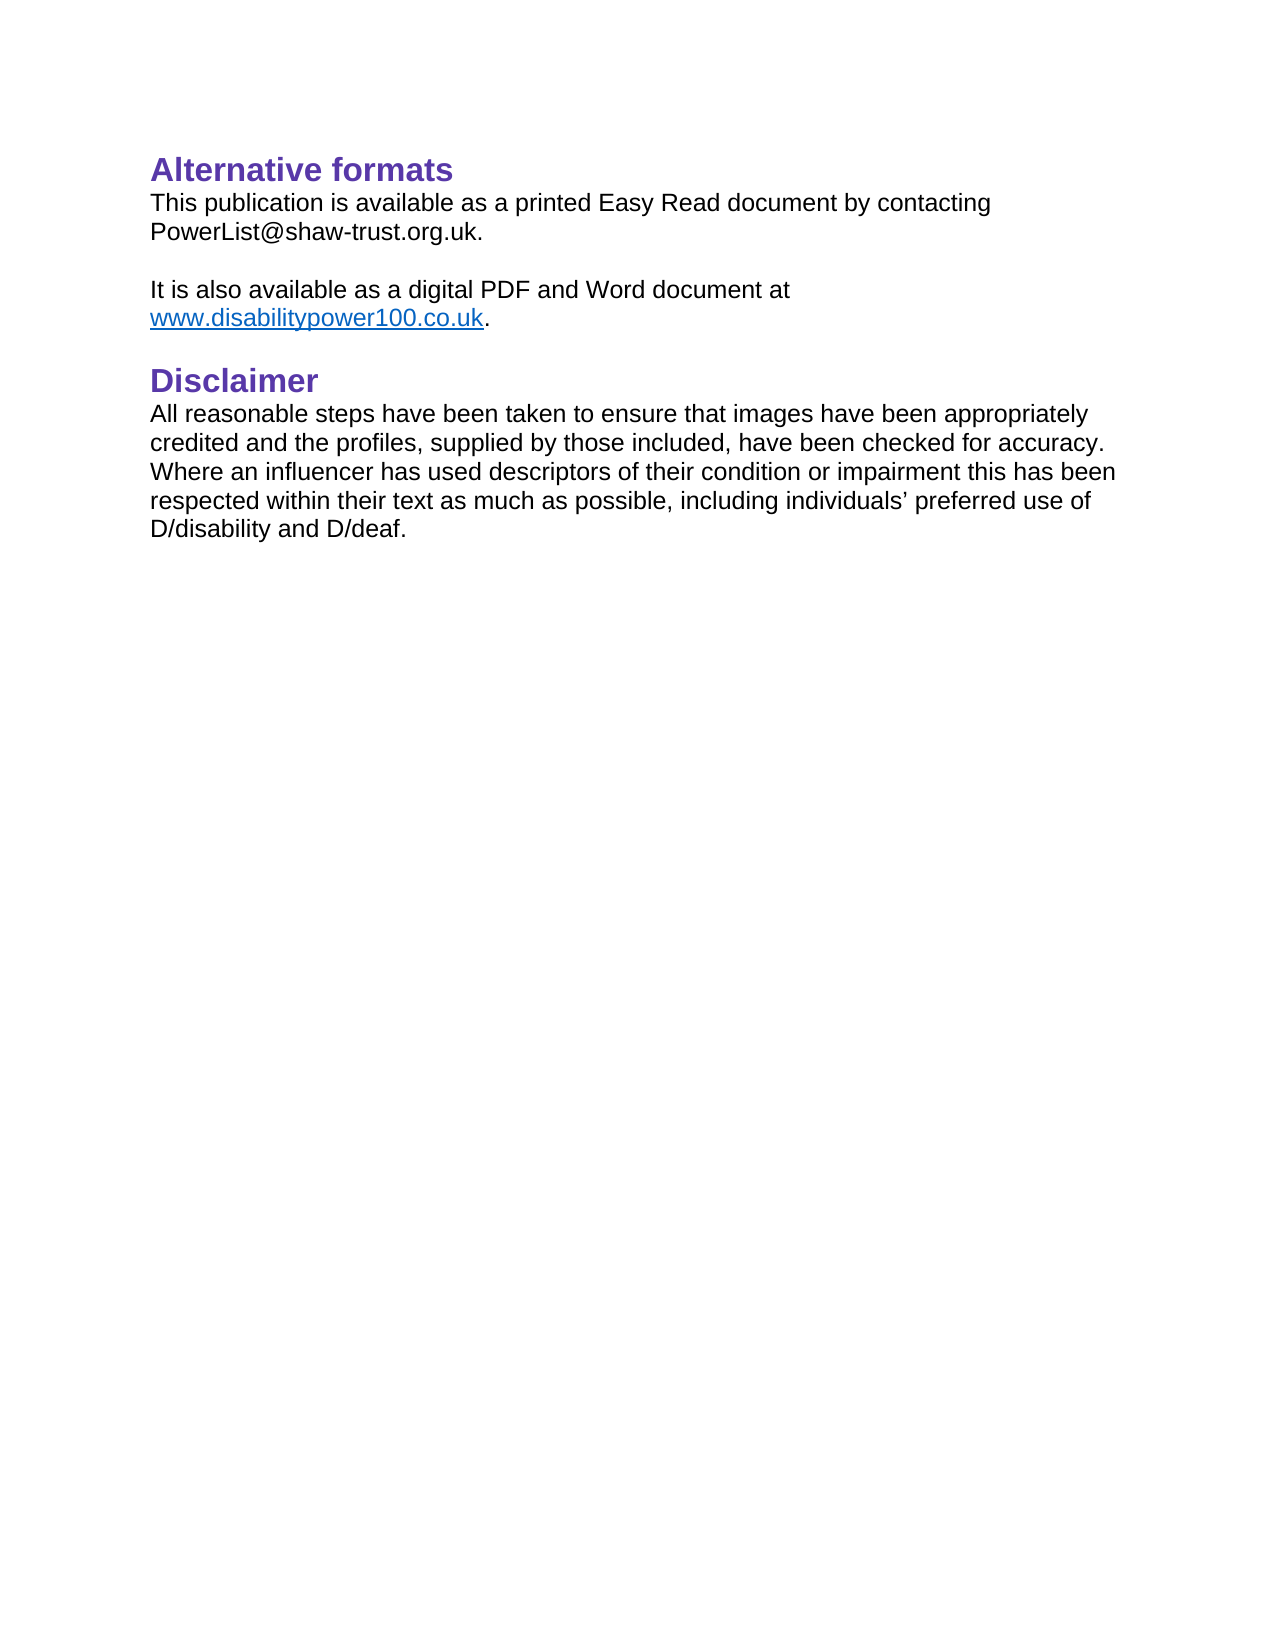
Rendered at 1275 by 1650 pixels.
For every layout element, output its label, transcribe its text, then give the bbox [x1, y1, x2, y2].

subtitle Alternative formats [150, 150, 1125, 188]
text All reasonable steps have been taken to ensure that images have been appropriately credited and the profiles, supplied by those included, have been checked for accuracy. Where an influencer has used descriptors of their condition or impairment this has been respected within their text as much as possible, including individuals’ preferred use of D/disability and D/deaf. [150, 399, 1125, 543]
subtitle Disclaimer [150, 361, 1125, 399]
text This publication is available as a printed Easy Read document by contacting PowerList@shaw-trust.org.uk. [150, 188, 1125, 246]
text It is also available as a digital PDF and Word document at www.disabilitypower100.co.uk. [150, 275, 1125, 332]
